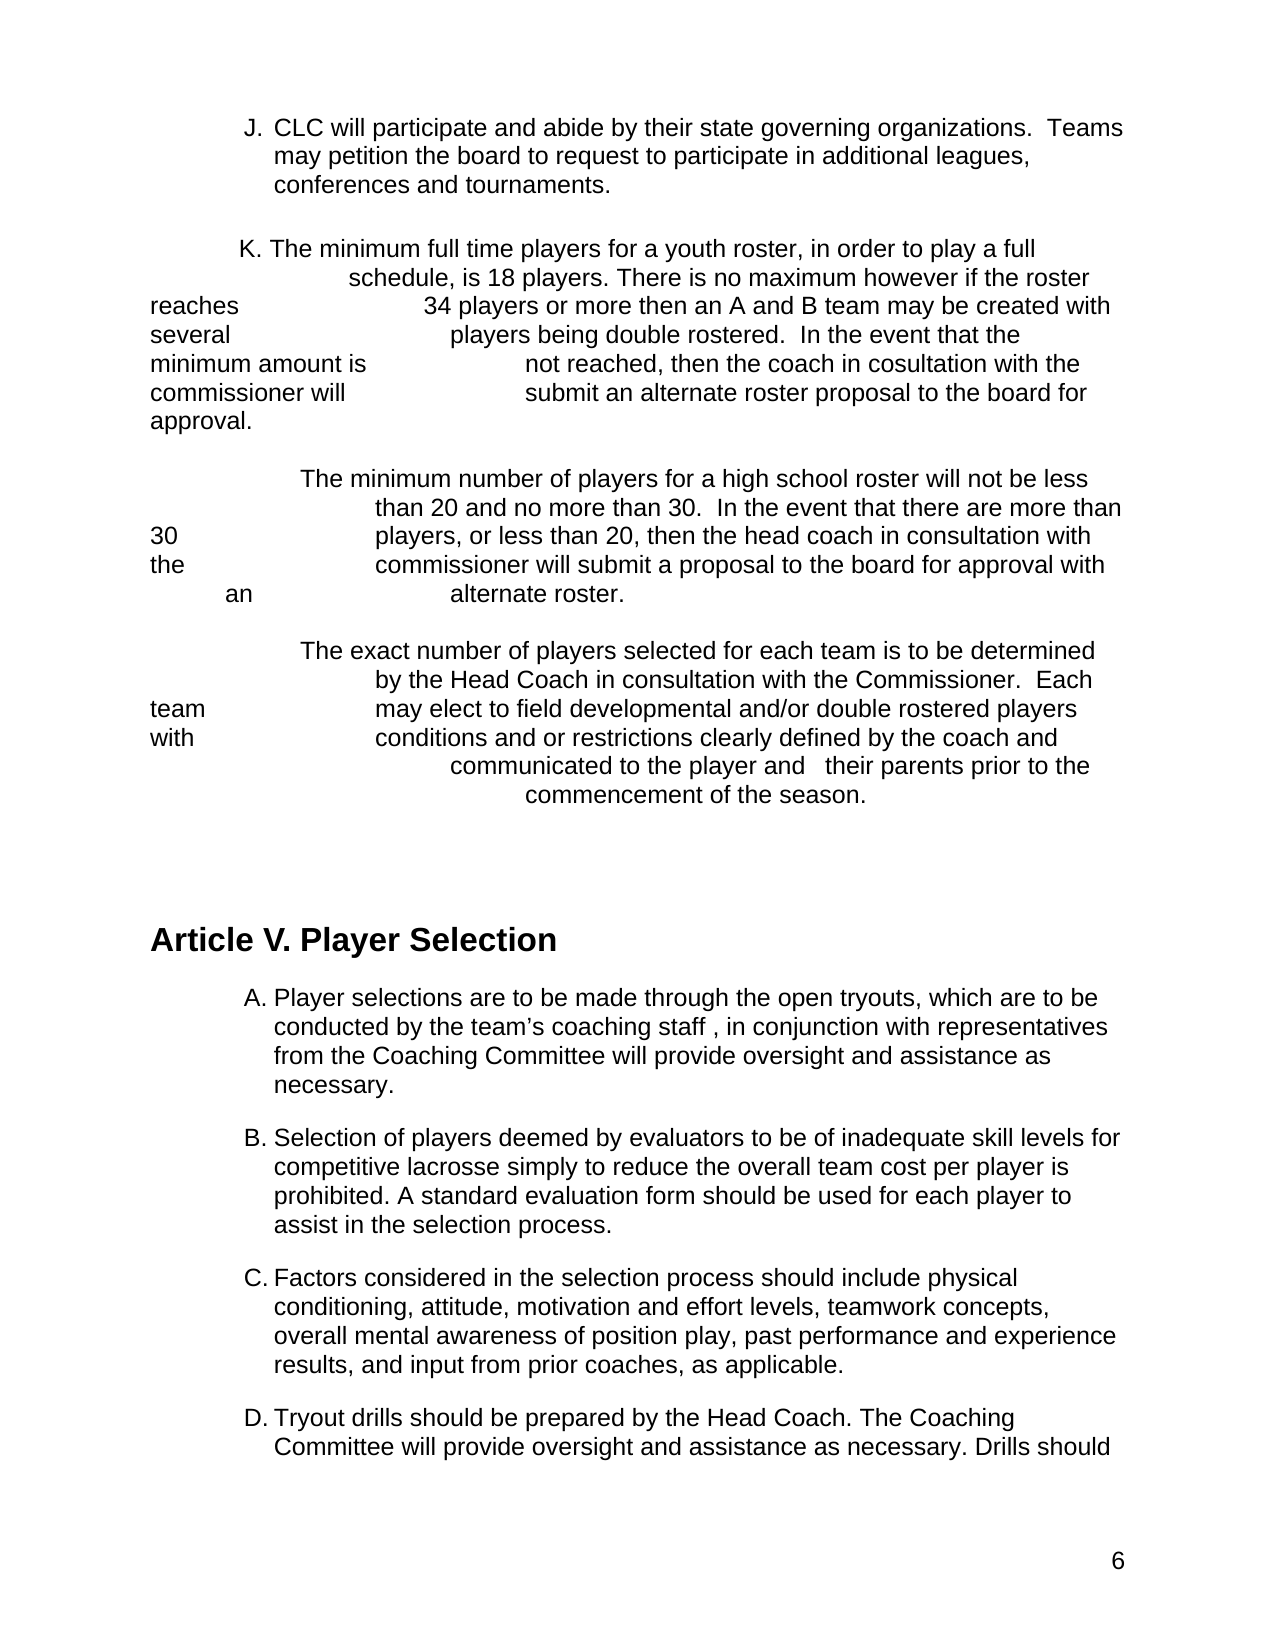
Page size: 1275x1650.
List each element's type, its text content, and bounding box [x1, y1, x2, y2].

text The minimum number of players for a high school roster will not be less than 20 and no more than 30. In the event that there are more than 30 players, or less than 20, then the head coach in consultation with the commissioner will submit a proposal to the board for approval with an alternate roster. [150, 464, 1125, 607]
subtitle Player Selection [150, 920, 1125, 958]
subtitle Selection of players deemed by evaluators to be of inadequate skill levels for competitive lacrosse simply to reduce the overall team cost per player is prohibited. A standard evaluation form should be used for each player to assist in the selection process. [244, 1123, 1125, 1238]
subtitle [244, 1403, 1125, 1461]
subtitle CLC will participate and abide by their state governing organizations. Teams may petition the board to request to participate in additional leagues, conferences and tournaments. [244, 112, 1125, 199]
text The exact number of players selected for each team is to be determined by the Head Coach in consultation with the Commissioner. Each team may elect to field developmental and/or double rostered players with conditions and or restrictions clearly defined by the coach and communicated to the player and their parents prior to the commencement of the season. [150, 636, 1125, 809]
subtitle Player selections are to be made through the open tryouts, which are to be conducted by the team’s coaching staff , in conjunction with representatives from the Coaching Committee will provide oversight and assistance as necessary. [244, 983, 1125, 1098]
subtitle Factors considered in the selection process should include physical conditioning, attitude, motivation and effort levels, teamwork concepts, overall mental awareness of position play, past performance and experience results, and input from prior coaches, as applicable. [244, 1263, 1125, 1378]
text K. The minimum full time players for a youth roster, in order to play a full schedule, is 18 players. There is no maximum however if the roster reaches 34 players or more then an A and B team may be created with several players being double rostered. In the event that the minimum amount is not reached, then the coach in cosultation with the commissioner will submit an alternate roster proposal to the board for approval. [150, 234, 1125, 435]
